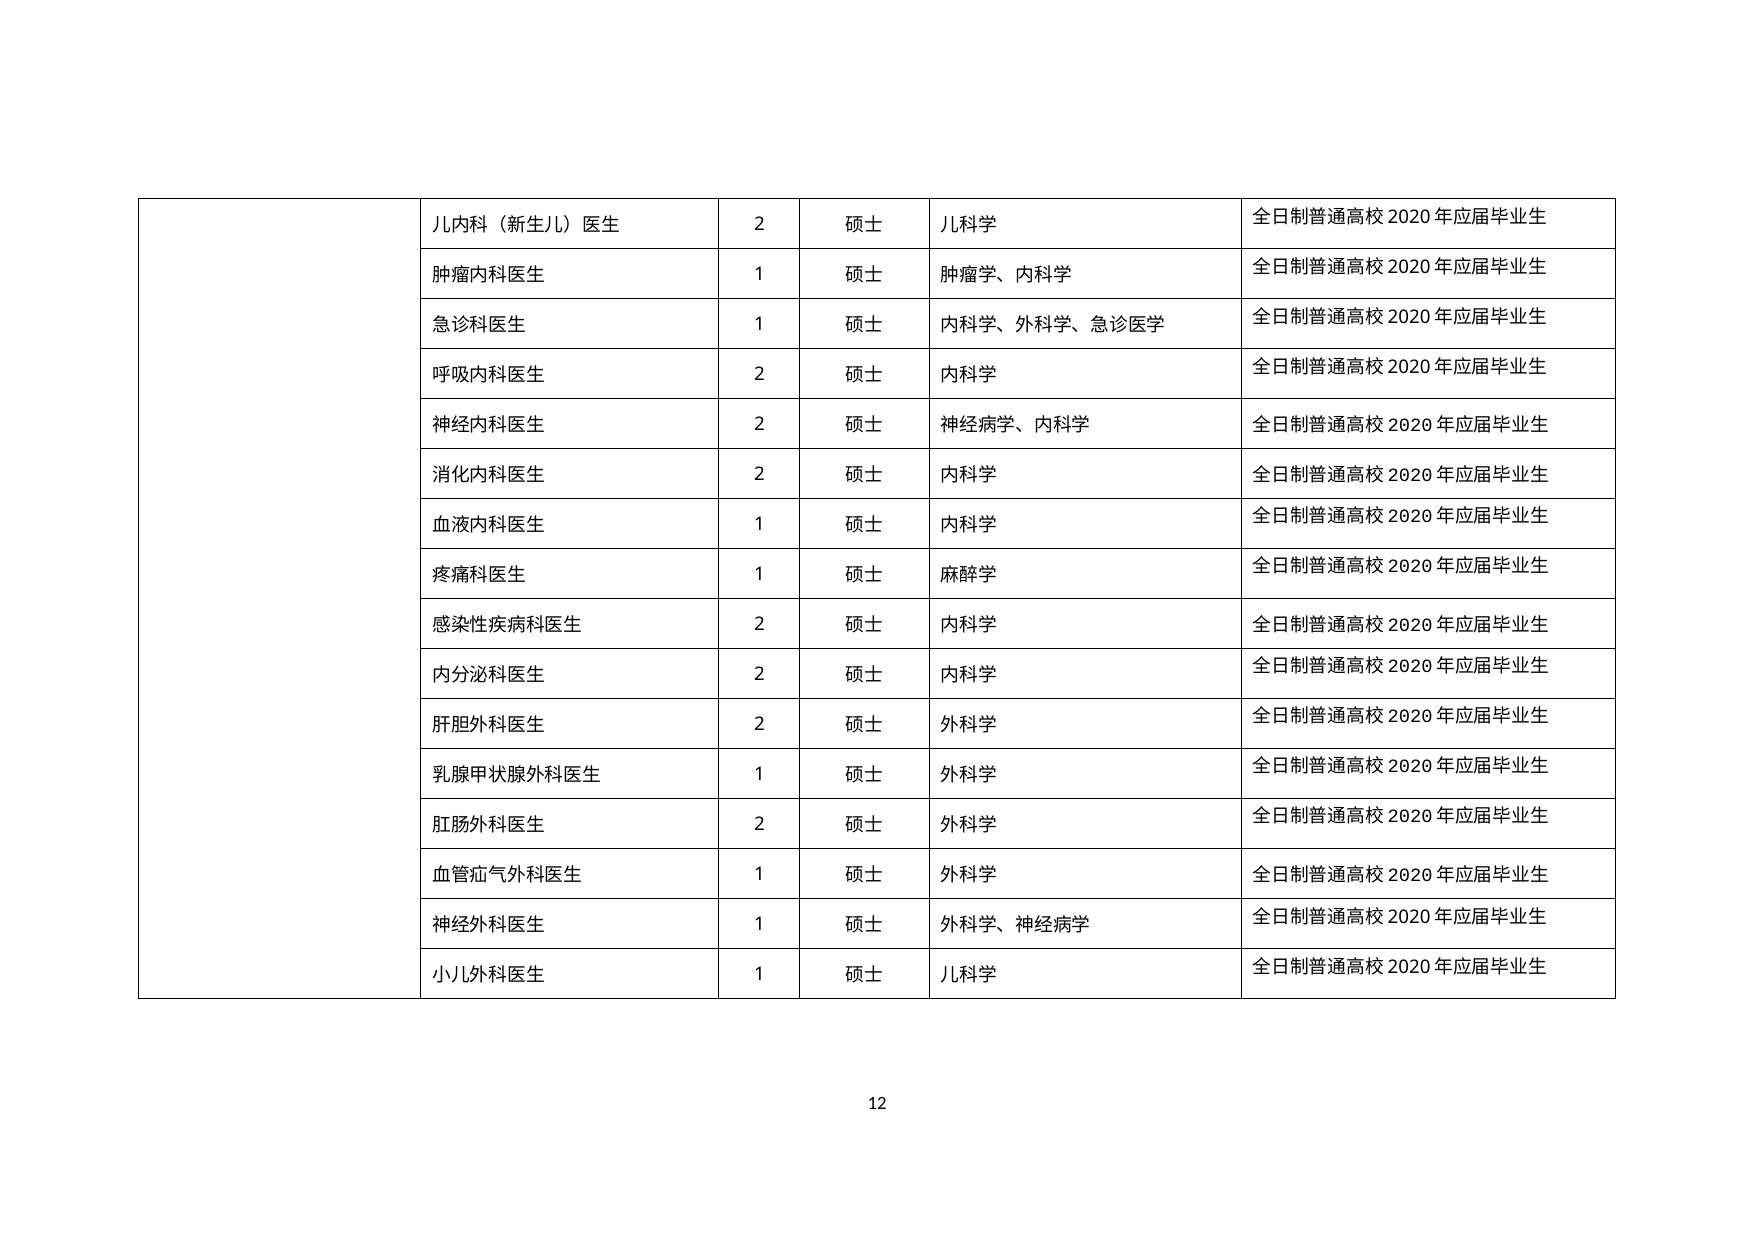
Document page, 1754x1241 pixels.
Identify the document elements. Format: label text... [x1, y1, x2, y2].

table_cell 硕士 [800, 549, 929, 598]
table_cell 内科学、外科学、急诊医学 [930, 299, 1241, 348]
table_cell 外科学、神经病学 [930, 899, 1241, 948]
table_cell 全日制普通高校2020年应届毕业生 [1242, 199, 1615, 248]
table_cell 内科学 [930, 349, 1241, 398]
table_cell 1 [719, 249, 799, 298]
table_cell 硕士 [800, 849, 929, 898]
table_cell 硕士 [800, 799, 929, 848]
table_cell 全日制普通高校2020年应届毕业生 [1242, 799, 1615, 848]
table_cell 儿科学 [930, 949, 1241, 998]
table_cell 急诊科医生 [421, 299, 718, 348]
table_cell 神经内科医生 [421, 399, 718, 448]
table_cell 硕士 [800, 499, 929, 548]
table_cell 硕士 [800, 949, 929, 998]
table_cell 感染性疾病科医生 [421, 599, 718, 648]
table_cell 麻醉学 [930, 549, 1241, 598]
table_cell 乳腺甲状腺外科医生 [421, 749, 718, 798]
table_cell 全日制普通高校2020年应届毕业生 [1242, 249, 1615, 298]
table_cell 硕士 [800, 699, 929, 748]
table_cell 内科学 [930, 449, 1241, 498]
table_cell 硕士 [800, 649, 929, 698]
table_cell 全日制普通高校2020年应届毕业生 [1242, 449, 1615, 498]
table_cell 全日制普通高校2020年应届毕业生 [1242, 849, 1615, 898]
table_cell 内科学 [930, 599, 1241, 648]
table_cell 外科学 [930, 749, 1241, 798]
table_cell 硕士 [800, 749, 929, 798]
table_cell 血管疝气外科医生 [421, 849, 718, 898]
table_cell 肛肠外科医生 [421, 799, 718, 848]
table_cell 全日制普通高校2020年应届毕业生 [1242, 299, 1615, 348]
table_cell 小儿外科医生 [421, 949, 718, 998]
table_cell 硕士 [800, 449, 929, 498]
table_cell 硕士 [800, 399, 929, 448]
table_cell 全日制普通高校2020年应届毕业生 [1242, 499, 1615, 548]
table_cell 2 [719, 449, 799, 498]
table_cell 全日制普通高校2020年应届毕业生 [1242, 949, 1615, 998]
table_cell 全日制普通高校2020年应届毕业生 [1242, 599, 1615, 648]
table_cell 1 [719, 299, 799, 348]
table_cell 2 [719, 599, 799, 648]
table_cell 全日制普通高校2020年应届毕业生 [1242, 649, 1615, 698]
table_cell 神经病学、内科学 [930, 399, 1241, 448]
table_cell 1 [719, 499, 799, 548]
table_cell 2 [719, 699, 799, 748]
table_cell 疼痛科医生 [421, 549, 718, 598]
table_cell 硕士 [800, 249, 929, 298]
table_cell 全日制普通高校2020年应届毕业生 [1242, 749, 1615, 798]
table_cell 外科学 [930, 799, 1241, 848]
table_cell 肿瘤学、内科学 [930, 249, 1241, 298]
table_cell 全日制普通高校2020年应届毕业生 [1242, 549, 1615, 598]
table_cell 2 [719, 399, 799, 448]
table_cell 全日制普通高校2020年应届毕业生 [1242, 899, 1615, 948]
table_cell 1 [719, 899, 799, 948]
table_cell 内科学 [930, 649, 1241, 698]
table_cell 硕士 [800, 599, 929, 648]
table_cell 2 [719, 649, 799, 698]
table_cell 2 [719, 349, 799, 398]
table_cell 1 [719, 749, 799, 798]
table_cell 1 [719, 949, 799, 998]
table_cell 全日制普通高校2020年应届毕业生 [1242, 699, 1615, 748]
table_cell 全日制普通高校2020年应届毕业生 [1242, 399, 1615, 448]
table_cell 内分泌科医生 [421, 649, 718, 698]
table_cell 1 [719, 549, 799, 598]
table_cell 2 [719, 199, 799, 248]
table_cell 全日制普通高校2020年应届毕业生 [1242, 349, 1615, 398]
table_cell 内科学 [930, 499, 1241, 548]
table_cell 硕士 [800, 199, 929, 248]
table_cell 外科学 [930, 699, 1241, 748]
table_cell 硕士 [800, 349, 929, 398]
table_cell 2 [719, 799, 799, 848]
table_cell 儿科学 [930, 199, 1241, 248]
table_cell 呼吸内科医生 [421, 349, 718, 398]
table_cell 消化内科医生 [421, 449, 718, 498]
table_cell 肝胆外科医生 [421, 699, 718, 748]
table_cell 硕士 [800, 299, 929, 348]
table_cell 1 [719, 849, 799, 898]
table_cell 神经外科医生 [421, 899, 718, 948]
table_cell 肿瘤内科医生 [421, 249, 718, 298]
table_cell 外科学 [930, 849, 1241, 898]
table_cell 儿内科（新生儿）医生 [421, 199, 718, 248]
table_cell 血液内科医生 [421, 499, 718, 548]
table_cell 硕士 [800, 899, 929, 948]
